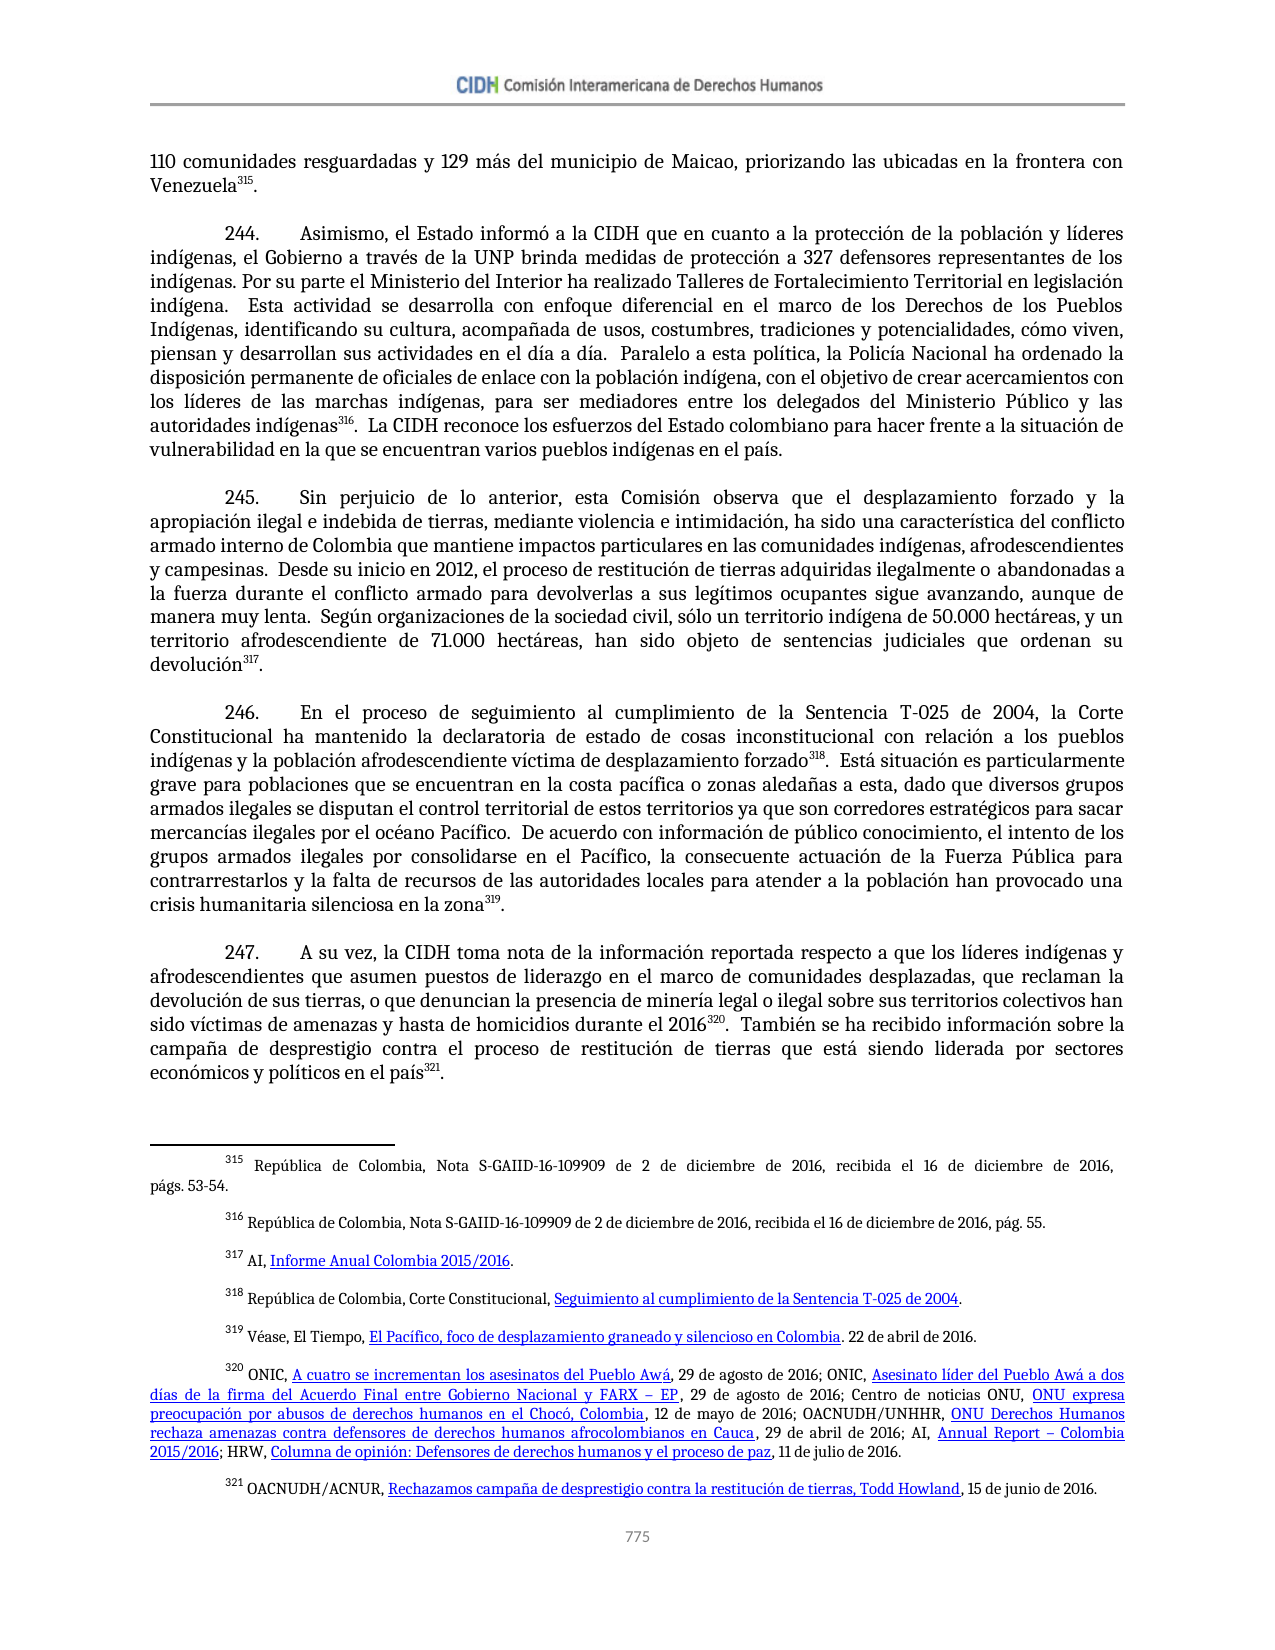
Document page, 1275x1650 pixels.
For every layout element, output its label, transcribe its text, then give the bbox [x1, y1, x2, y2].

list Sin perjuicio de lo anterior, esta Comisión observa que el desplazamiento forzado y la apropiación ilegal e indebida de tierras, mediante violencia e intimidación, ha sido una característica del conflicto armado interno de Colombia que mantiene impactos particulares en las comunidades indígenas, afrodescendientes y campesinas. Desde su inicio en 2012, el proceso de restitución de tierras adquiridas ilegalmente o abandonadas a la fuerza durante el conflicto armado para devolverlas a sus legítimos ocupantes sigue avanzando, aunque de manera muy lenta. Según organizaciones de la sociedad civil, sólo un territorio indígena de 50.000 hectáreas, y un territorio afrodescendiente de 71.000 hectáreas, han sido objeto de sentencias judiciales que ordenan su devolución. [150, 485, 1125, 677]
list Asimismo, el Estado informó a la CIDH que en cuanto a la protección de la población y líderes indígenas, el Gobierno a través de la UNP brinda medidas de protección a 327 defensores representantes de los indígenas. Por su parte el Ministerio del Interior ha realizado Talleres de Fortalecimiento Territorial en legislación indígena. Esta actividad se desarrolla con enfoque diferencial en el marco de los Derechos de los Pueblos Indígenas, identificando su cultura, acompañada de usos, costumbres, tradiciones y potencialidades, cómo viven, piensan y desarrollan sus actividades en el día a día. Paralelo a esta política, la Policía Nacional ha ordenado la disposición permanente de oficiales de enlace con la población indígena, con el objetivo de crear acercamientos con los líderes de las marchas indígenas, para ser mediadores entre los delegados del Ministerio Público y las autoridades indígenas. La CIDH reconoce los esfuerzos del Estado colombiano para hacer frente a la situación de vulnerabilidad en la que se encuentran varios pueblos indígenas en el país. [150, 222, 1125, 461]
picture [450, 75, 826, 96]
list A su vez, la CIDH toma nota de la información reportada respecto a que los líderes indígenas y afrodescendientes que asumen puestos de liderazgo en el marco de comunidades desplazadas, que reclaman la devolución de sus tierras, o que denuncian la presencia de minería legal o ilegal sobre sus territorios colectivos han sido víctimas de amenazas y hasta de homicidios durante el 2016. También se ha recibido información sobre la campaña de desprestigio contra el proceso de restitución de tierras que está siendo liderada por sectores económicos y políticos en el país. [150, 941, 1125, 1084]
list En el proceso de seguimiento al cumplimiento de la Sentencia T-025 de 2004, la Corte Constitucional ha mantenido la declaratoria de estado de cosas inconstitucional con relación a los pueblos indígenas y la población afrodescendiente víctima de desplazamiento forzado. Está situación es particularmente grave para poblaciones que se encuentran en la costa pacífica o zonas aledañas a esta, dado que diversos grupos armados ilegales se disputan el control territorial de estos territorios ya que son corredores estratégicos para sacar mercancías ilegales por el océano Pacífico. De acuerdo con información de público conocimiento, el intento de los grupos armados ilegales por consolidarse en el Pacífico, la consecuente actuación de la Fuerza Pública para contrarrestarlos y la falta de recursos de las autoridades locales para atender a la población han provocado una crisis humanitaria silenciosa en la zona. [150, 701, 1125, 917]
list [150, 150, 1125, 198]
